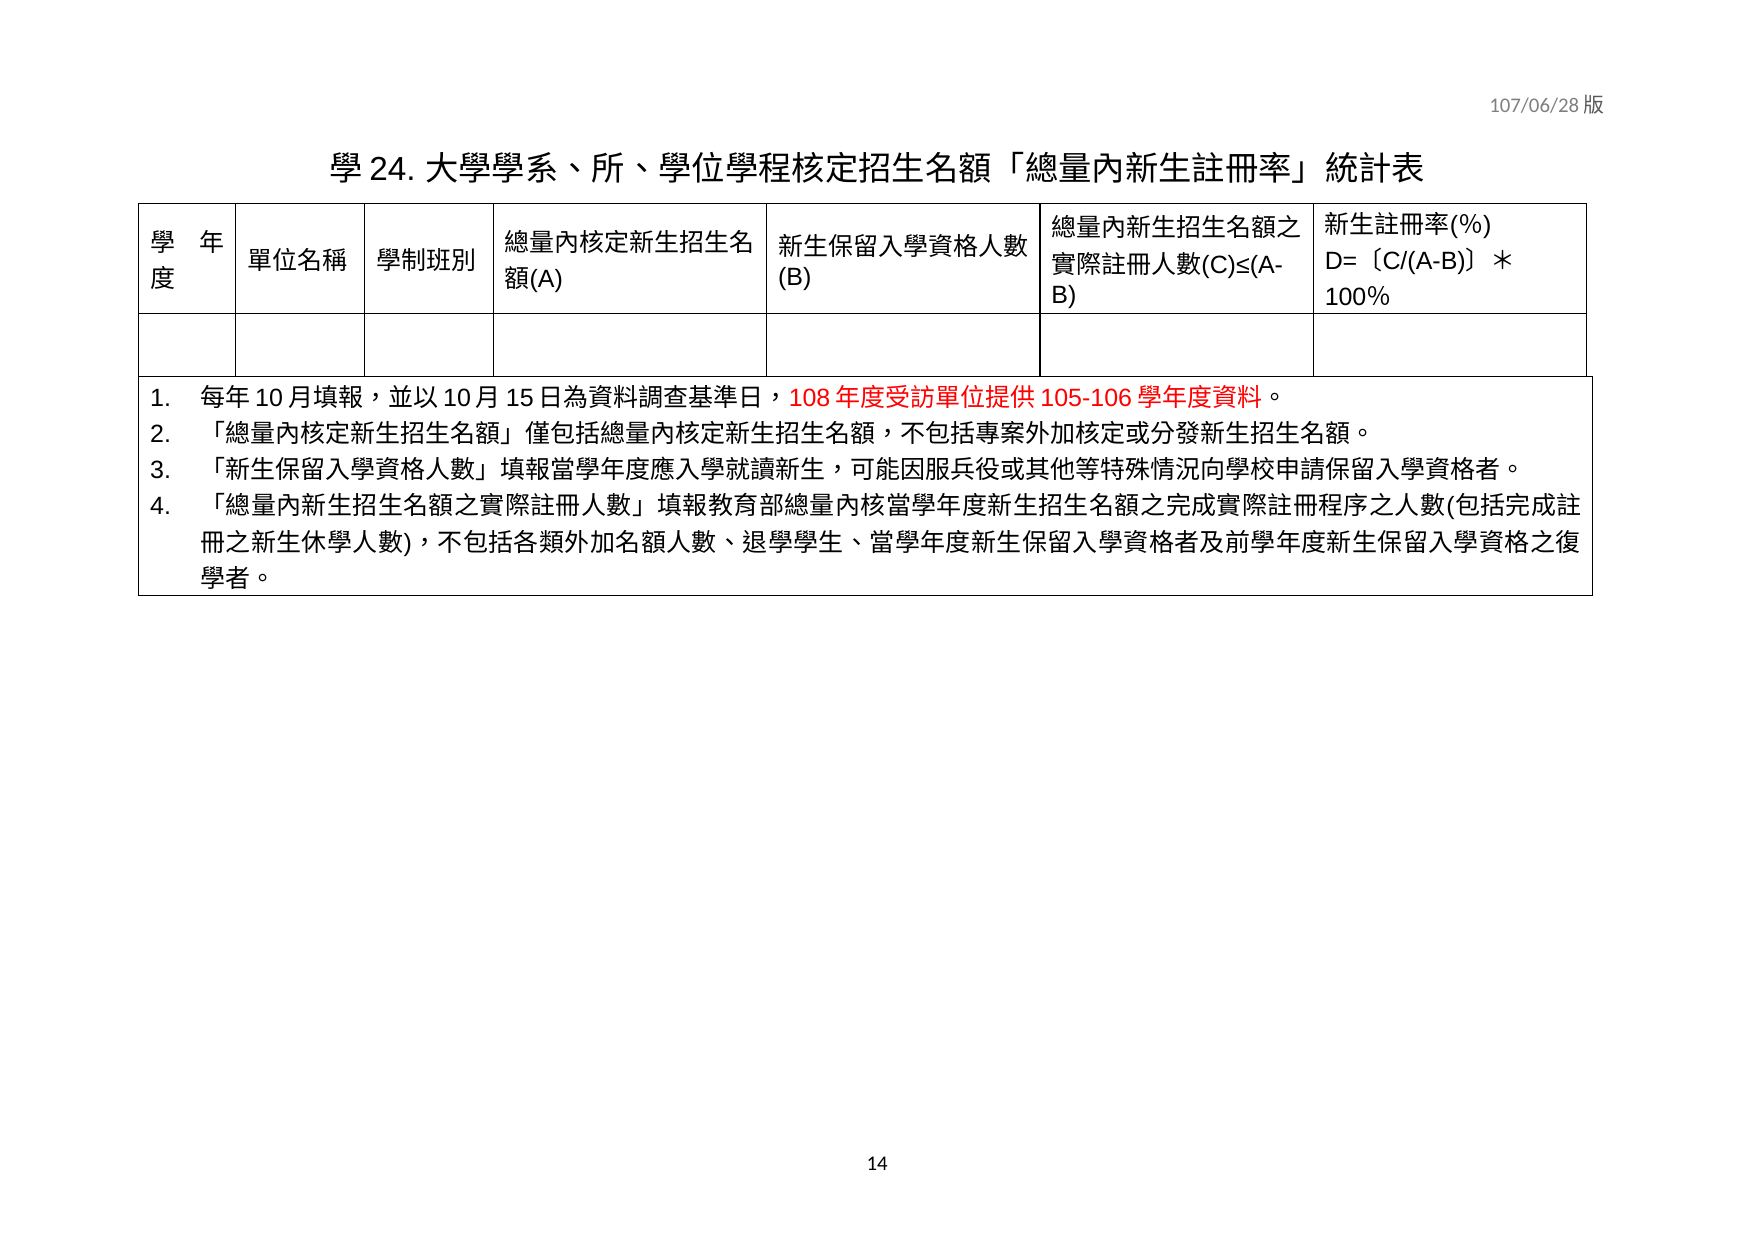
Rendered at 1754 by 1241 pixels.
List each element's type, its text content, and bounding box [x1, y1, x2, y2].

table_header 新生註冊率(％) D=〔C/(A-B)〕＊100％ [1314, 204, 1586, 313]
table_header 總量內新生招生名額之實際註冊人數(C)≤(A-B) [1041, 204, 1313, 313]
subtitle 學24. 大學學系、所、學位學程核定招生名額「總量內新生註冊率」統計表 [150, 128, 1604, 203]
table_cell [236, 314, 364, 376]
table_header 總量內核定新生招生名額(A) [494, 204, 766, 313]
table_cell [1314, 314, 1586, 376]
table_header 學年度 [139, 204, 235, 313]
table_header 新生保留入學資格人數(B) [767, 204, 1039, 313]
table_cell [494, 314, 766, 376]
table_cell [767, 314, 1039, 376]
table_header 學制班別 [365, 204, 493, 313]
table_cell [365, 314, 493, 376]
table_cell [1041, 314, 1313, 376]
table_cell [139, 314, 235, 376]
table_cell 每年10月填報，並以10月15日為資料調查基準日，108年度受訪單位提供105-106學年度資料。 「總量內核定新生招生名額」僅包括總量內核定新生招生名額，不包括專案外加核定或分發新生招生名額。 「新生保留入學資格人數」填報當學年度應入學就讀新生，可能因服兵役或其他等特殊情況向學校申請保留入學資格者。 「總量內新生招生名額之實際註冊人數」填報教育部總量內核當學年度新生招生名額之完成實際註冊程序之人數(包括完成註冊之新生休學人數)，不包括各類外加名額人數、退學學生、當學年度新生保留入學資格者及前學年度新生保留入學資格之復學者。 [139, 377, 1592, 594]
table_header 單位名稱 [236, 204, 364, 313]
